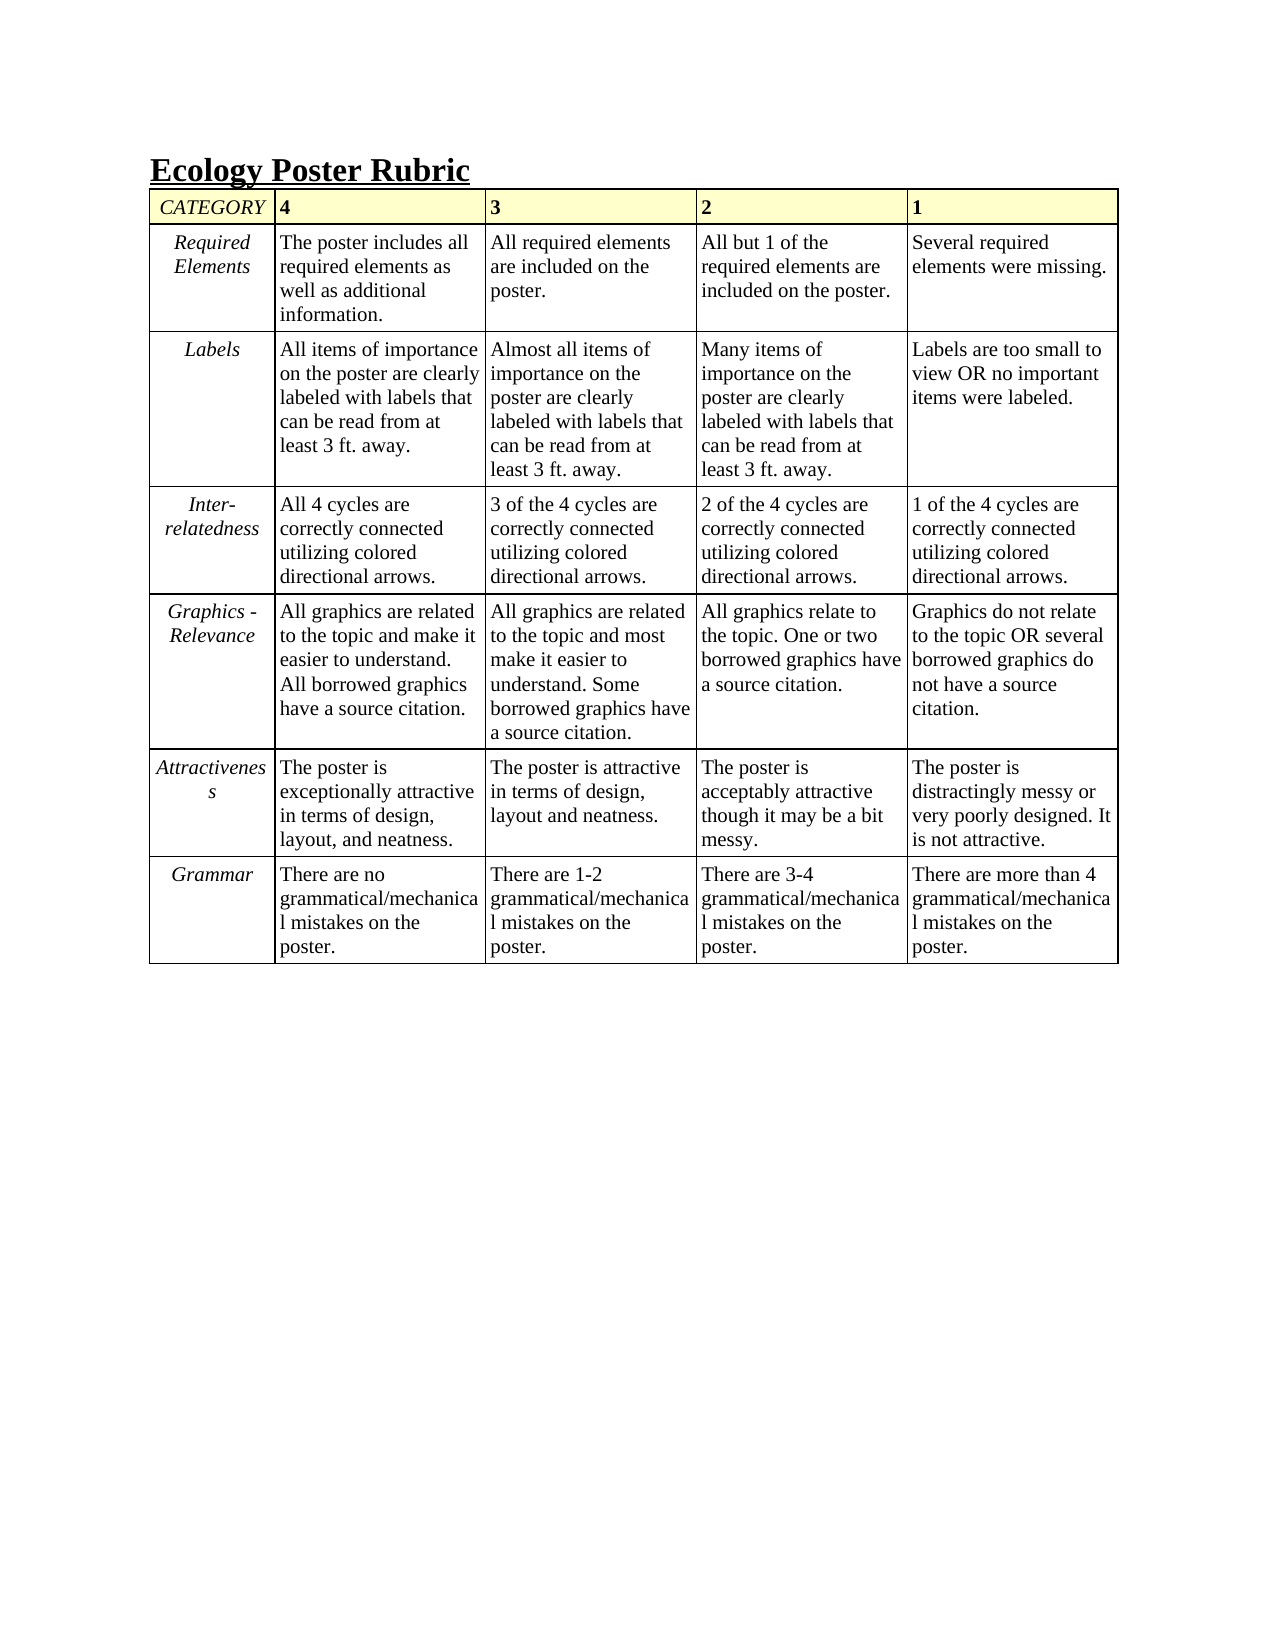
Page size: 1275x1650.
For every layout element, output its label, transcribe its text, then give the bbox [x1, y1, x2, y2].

table_cell Grammar [150, 857, 274, 963]
table_cell Several required elements were missing. [908, 225, 1117, 331]
table_cell Required Elements [150, 225, 274, 331]
table_cell Graphics do not relate to the topic OR several borrowed graphics do not have a source citation. [908, 595, 1117, 748]
table_cell There are no grammatical/mechanical mistakes on the poster. [276, 857, 485, 963]
table_header 4 [276, 190, 485, 223]
table_cell The poster is exceptionally attractive in terms of design, layout, and neatness. [276, 750, 485, 856]
table_header CATEGORY [150, 190, 274, 223]
table_header 1 [908, 190, 1117, 223]
table_header Ecology Poster Rubric [150, 150, 1119, 188]
table_cell All 4 cycles are correctly connected utilizing colored directional arrows. [276, 487, 485, 593]
table_cell Labels [150, 332, 274, 486]
table_cell Almost all items of importance on the poster are clearly labeled with labels that can be read from at least 3 ft. away. [486, 332, 696, 486]
table_cell Labels are too small to view OR no important items were labeled. [908, 332, 1117, 486]
table_header 2 [697, 190, 907, 223]
table_cell There are more than 4 grammatical/mechanical mistakes on the poster. [908, 857, 1117, 963]
table_cell Graphics - Relevance [150, 595, 274, 748]
table_cell There are 1-2 grammatical/mechanical mistakes on the poster. [486, 857, 696, 963]
table_cell There are 3-4 grammatical/mechanical mistakes on the poster. [697, 857, 907, 963]
table_cell All graphics relate to the topic. One or two borrowed graphics have a source citation. [697, 595, 907, 748]
table_cell Inter-relatedness [150, 487, 274, 593]
table_cell Many items of importance on the poster are clearly labeled with labels that can be read from at least 3 ft. away. [697, 332, 907, 486]
table_cell The poster is distractingly messy or very poorly designed. It is not attractive. [908, 750, 1117, 856]
table_cell The poster is acceptably attractive though it may be a bit messy. [697, 750, 907, 856]
table_header 3 [486, 190, 696, 223]
table_cell 2 of the 4 cycles are correctly connected utilizing colored directional arrows. [697, 487, 907, 593]
table_cell Attractiveness [150, 750, 274, 856]
table_cell All graphics are related to the topic and make it easier to understand. All borrowed graphics have a source citation. [276, 595, 485, 748]
table_cell All items of importance on the poster are clearly labeled with labels that can be read from at least 3 ft. away. [276, 332, 485, 486]
table_cell All graphics are related to the topic and most make it easier to understand. Some borrowed graphics have a source citation. [486, 595, 696, 748]
table_cell The poster is attractive in terms of design, layout and neatness. [486, 750, 696, 856]
table_cell 1 of the 4 cycles are correctly connected utilizing colored directional arrows. [908, 487, 1117, 593]
table_cell All but 1 of the required elements are included on the poster. [697, 225, 907, 331]
table_cell The poster includes all required elements as well as additional information. [276, 225, 485, 331]
table_cell 3 of the 4 cycles are correctly connected utilizing colored directional arrows. [486, 487, 696, 593]
table_cell All required elements are included on the poster. [486, 225, 696, 331]
